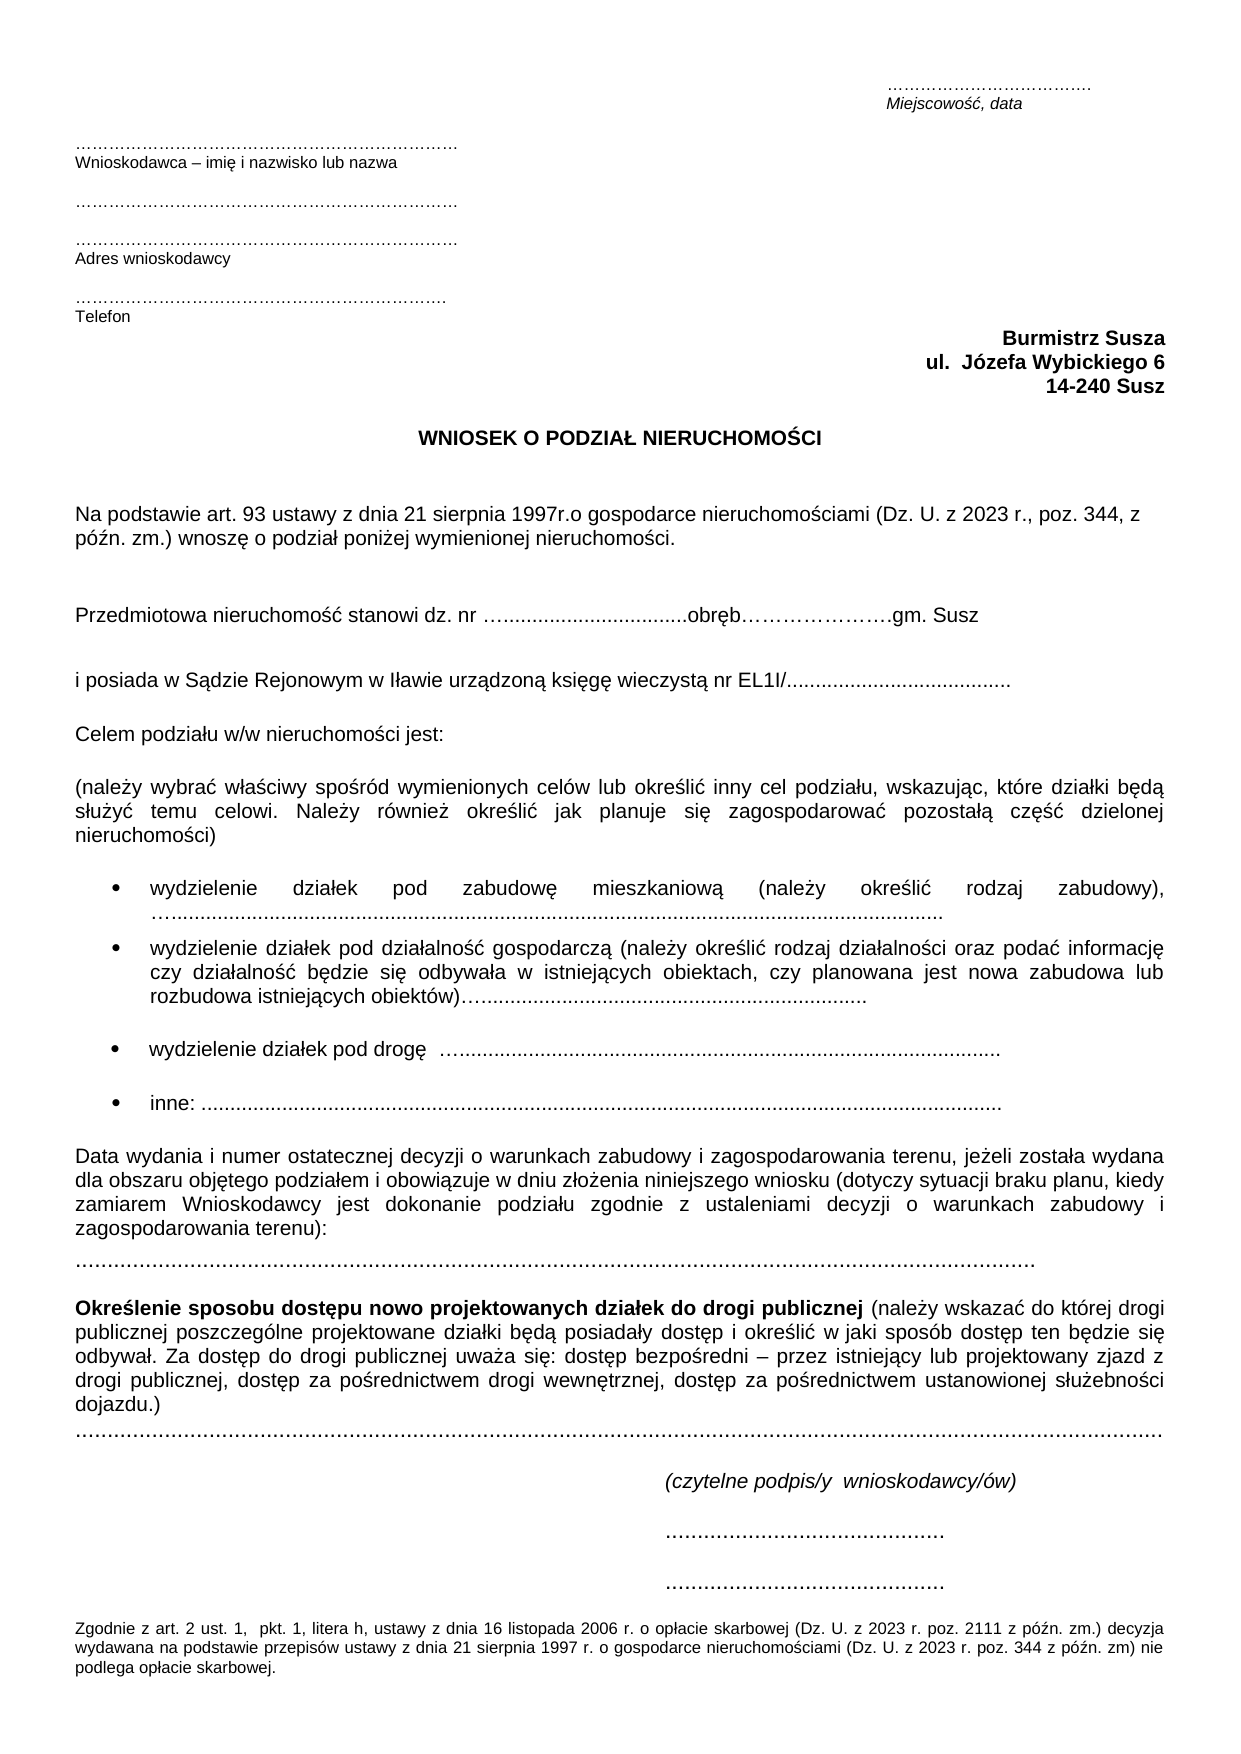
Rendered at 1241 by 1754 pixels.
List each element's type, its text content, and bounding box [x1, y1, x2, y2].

text WNIOSEK O PODZIAŁ NIERUCHOMOŚCI [75, 426, 1165, 450]
text Określenie sposobu dostępu nowo projektowanych działek do drogi publicznej (należy wskazać do której drogi publicznej poszczególne projektowane działki będą posiadały dostęp i określić w jaki sposób dostęp ten będzie się odbywał. Za dostęp do drogi publicznej uważa się: dostęp bezpośredni – przez istniejący lub projektowany zjazd z drogi publicznej, dostęp za pośrednictwem drogi wewnętrznej, dostęp za pośrednictwem ustanowionej służebności dojazdu.) [75, 1296, 1165, 1416]
text (należy wybrać właściwy spośród wymienionych celów lub określić inny cel podziału, wskazując, które działki będą służyć temu celowi. Należy również określić jak planuje się zagospodarować pozostałą część dzielonej nieruchomości) [75, 774, 1165, 846]
text Przedmiotowa nieruchomość stanowi dz. nr …................................obręb………………….gm. Susz [75, 603, 1165, 627]
text Zgodnie z art. 2 ust. 1, pkt. 1, litera h, ustawy z dnia 16 listopada 2006 r. o opłacie skarbowej (Dz. U. z 2023 r. poz. 2111 z późn. zm.) decyzja wydawana na podstawie przepisów ustawy z dnia 21 sierpnia 1997 r. o gospodarce nieruchomościami (Dz. U. z 2023 r. poz. 344 z późn. zm) nie podlega opłacie skarbowej. [75, 1619, 1165, 1677]
text ....................................................................................................................................................... [75, 1246, 1165, 1272]
list inne: ........................................................................................................................................... [112, 1090, 1165, 1114]
text ........................................................................................................................................................................... [75, 1416, 1165, 1442]
text ............................................ [665, 1517, 1165, 1543]
text …………………………………………………………… [75, 230, 1165, 249]
text …………………………………………………………. [75, 287, 1165, 307]
text ............................................ [665, 1568, 1165, 1594]
text Data wydania i numer ostatecznej decyzji o warunkach zabudowy i zagospodarowania terenu, jeżeli została wydana dla obszaru objętego podziałem i obowiązuje w dniu złożenia niniejszego wniosku (dotyczy sytuacji braku planu, kiedy zamiarem Wnioskodawcy jest dokonanie podziału zgodnie z ustaleniami decyzji o warunkach zabudowy i zagospodarowania terenu): [75, 1143, 1165, 1239]
text Adres wnioskodawcy [75, 249, 1165, 268]
text …………………………………………………………… [75, 134, 1165, 153]
text Miejscowość, data [812, 94, 1165, 113]
text (czytelne podpis/y wnioskodawcy/ów) [665, 1469, 1165, 1493]
list wydzielenie działek pod działalność gospodarczą (należy określić rodzaj działalności oraz podać informację czy działalność będzie się odbywała w istniejących obiektach, czy planowana jest nowa zabudowa lub rozbudowa istniejących obiektów)…................................................................... [112, 936, 1165, 1008]
text i posiada w Sądzie Rejonowym w Iławie urządzoną księgę wieczystą nr EL1I/....................................... [75, 668, 1165, 692]
text ………………………………. [739, 75, 1239, 94]
text Celem podziału w/w nieruchomości jest: [75, 721, 1165, 745]
text Telefon [75, 307, 1165, 326]
text …………………………………………………………… [75, 192, 1165, 211]
text Wnioskodawca – imię i nazwisko lub nazwa [75, 153, 1165, 172]
subtitle Burmistrz Susza ul. Józefa Wybickiego 6 14-240 Susz [149, 326, 1165, 398]
text Na podstawie art. 93 ustawy z dnia 21 sierpnia 1997r.o gospodarce nieruchomościami (Dz. U. z 2023 r., poz. 344, z późn. zm.) wnoszę o podział poniżej wymienionej nieruchomości. [75, 502, 1165, 550]
list wydzielenie działek pod drogę ….............................................................................................. [111, 1037, 1165, 1061]
list wydzielenie działek pod zabudowę mieszkaniową (należy określić rodzaj zabudowy), …...................................................................................................................................... [112, 876, 1165, 923]
